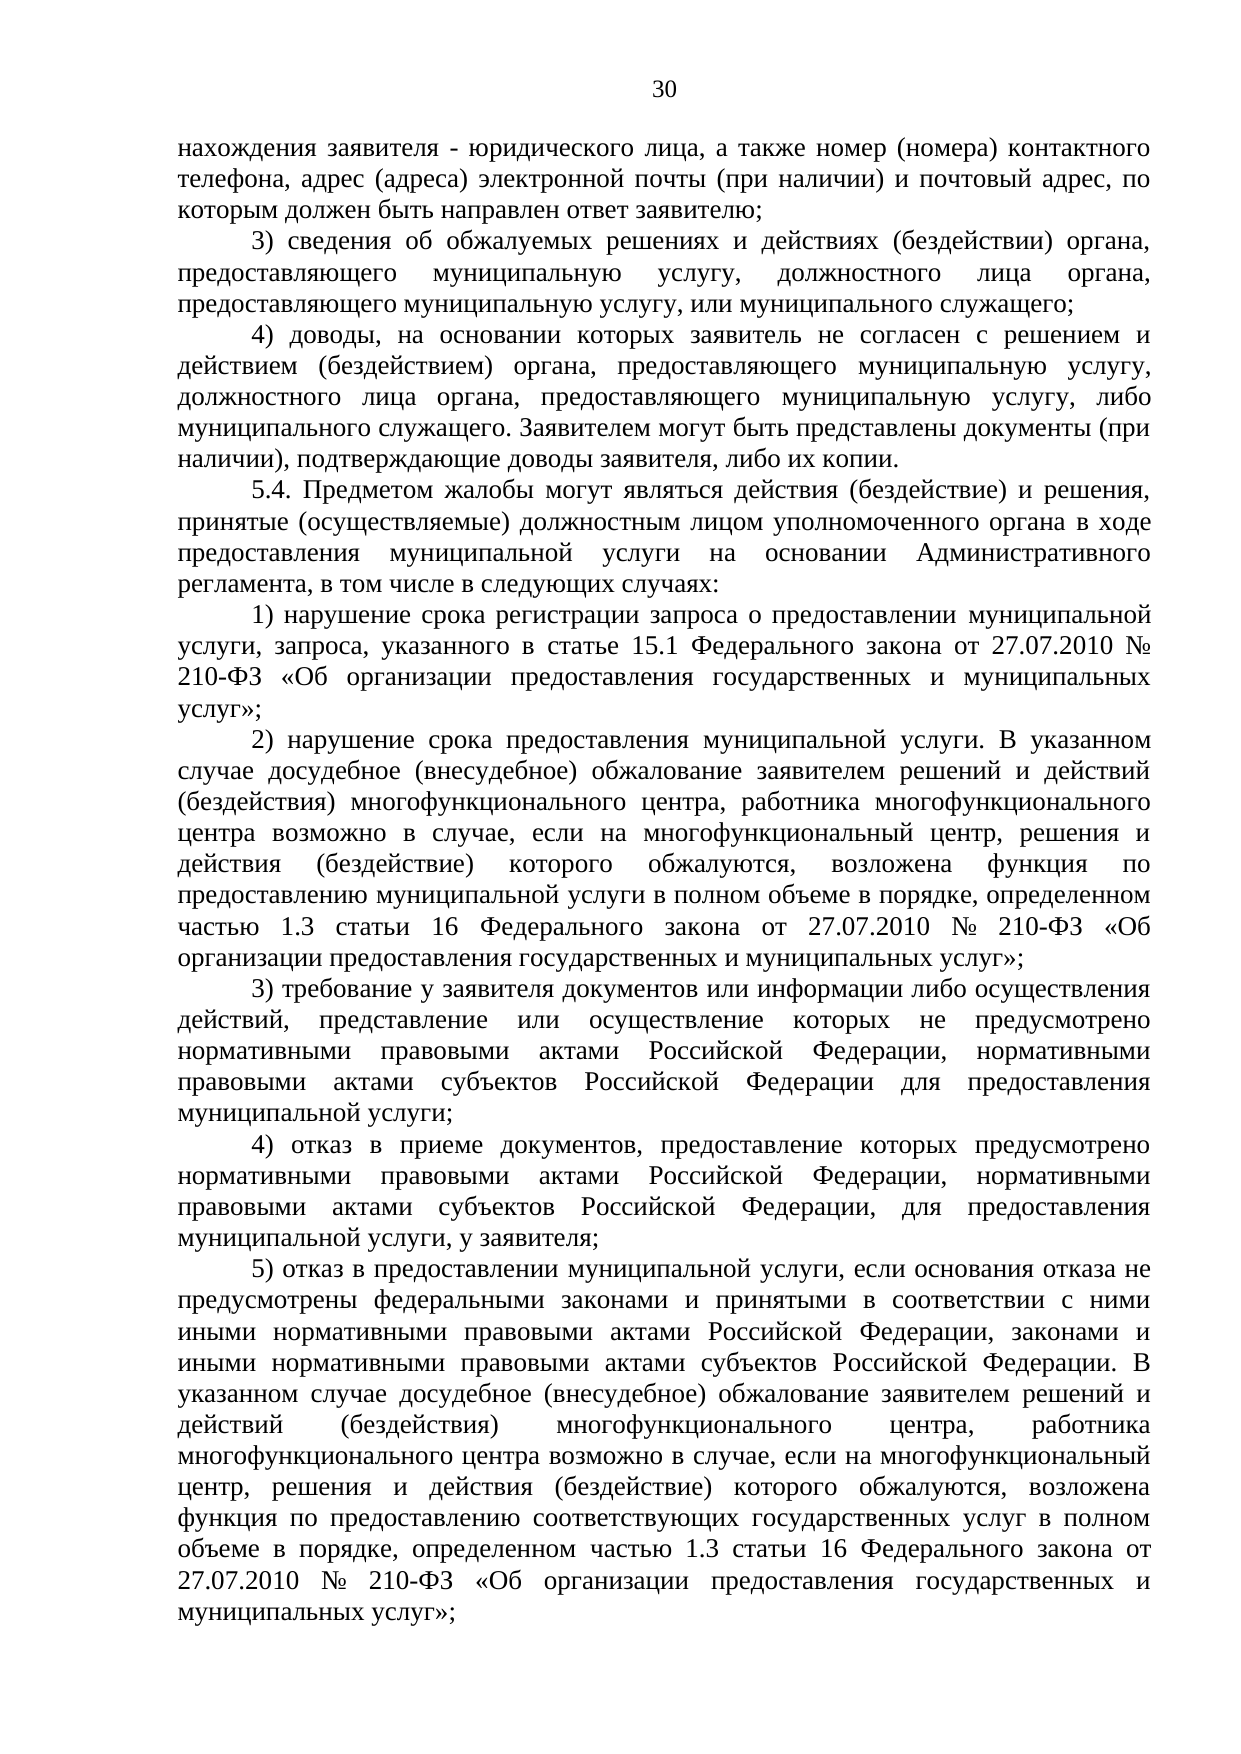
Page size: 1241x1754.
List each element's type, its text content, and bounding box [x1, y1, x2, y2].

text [177, 131, 1152, 224]
text 5) отказ в предоставлении муниципальной услуги, если основания отказа не предусмотрены федеральными законами и принятыми в соответствии с ними иными нормативными правовыми актами Российской Федерации, законами и иными нормативными правовыми актами субъектов Российской Федерации. В указанном случае досудебное (внесудебное) обжалование заявителем решений и действий (бездействия) многофункционального центра, работника многофункционального центра возможно в случае, если на многофункциональный центр, решения и действия (бездействие) которого обжалуются, возложена функция по предоставлению соответствующих государственных услуг в полном объеме в порядке, определенном частью 1.3 статьи 16 Федерального закона от 27.07.2010 № 210-ФЗ «Об организации предоставления государственных и муниципальных услуг»; [177, 1252, 1152, 1626]
text 2) нарушение срока предоставления муниципальной услуги. В указанном случае досудебное (внесудебное) обжалование заявителем решений и действий (бездействия) многофункционального центра, работника многофункционального центра возможно в случае, если на многофункциональный центр, решения и действия (бездействие) которого обжалуются, возложена функция по предоставлению муниципальной услуги в полном объеме в порядке, определенном частью 1.3 статьи 16 Федерального закона от 27.07.2010 № 210-ФЗ «Об организации предоставления государственных и муниципальных услуг»; [177, 723, 1152, 972]
text 1) нарушение срока регистрации запроса о предоставлении муниципальной услуги, запроса, указанного в статье 15.1 Федерального закона от 27.07.2010 № 210-ФЗ «Об организации предоставления государственных и муниципальных услуг»; [177, 598, 1152, 723]
text 5.4. Предметом жалобы могут являться действия (бездействие) и решения, принятые (осуществляемые) должностным лицом уполномоченного органа в ходе предоставления муниципальной услуги на основании Административного регламента, в том числе в следующих случаях: [177, 474, 1152, 598]
text 4) отказ в приеме документов, предоставление которых предусмотрено нормативными правовыми актами Российской Федерации, нормативными правовыми актами субъектов Российской Федерации, для предоставления муниципальной услуги, у заявителя; [177, 1128, 1152, 1252]
text 4) доводы, на основании которых заявитель не согласен с решением и действием (бездействием) органа, предоставляющего муниципальную услугу, должностного лица органа, предоставляющего муниципальную услугу, либо муниципального служащего. Заявителем могут быть представлены документы (при наличии), подтверждающие доводы заявителя, либо их копии. [177, 318, 1152, 474]
text 3) сведения об обжалуемых решениях и действиях (бездействии) органа, предоставляющего муниципальную услугу, должностного лица органа, предоставляющего муниципальную услугу, или муниципального служащего; [177, 224, 1152, 318]
text 3) требование у заявителя документов или информации либо осуществления действий, представление или осуществление которых не предусмотрено нормативными правовыми актами Российской Федерации, нормативными правовыми актами субъектов Российской Федерации для предоставления муниципальной услуги; [177, 972, 1152, 1128]
